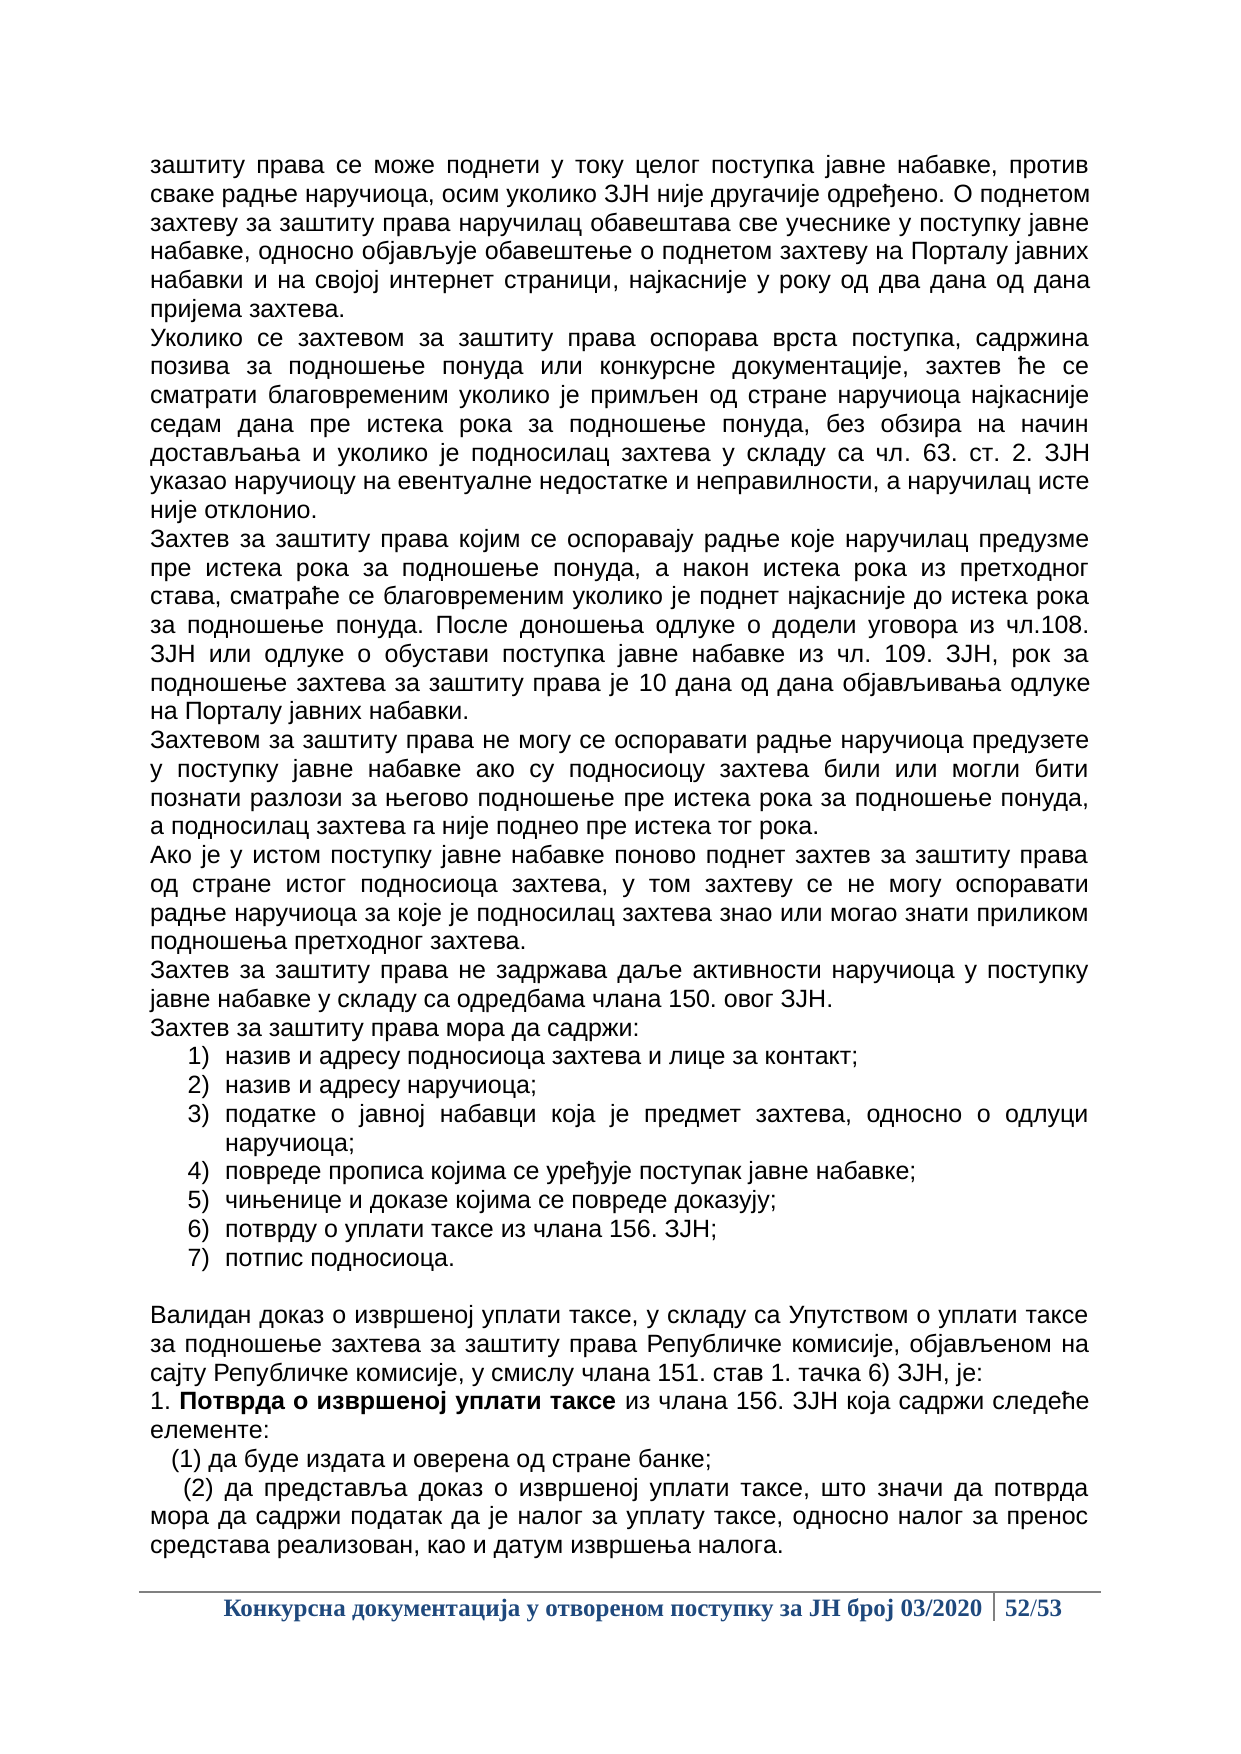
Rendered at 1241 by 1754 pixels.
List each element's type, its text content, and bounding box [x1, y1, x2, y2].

list чињенице и доказе којима се повреде доказују; [187, 1185, 1090, 1214]
text Ако је у истом поступку јавне набавке поново поднет захтев за заштиту права од стране истог подносиоца захтева, у том захтеву се не могу оспоравати радње наручиоца за које је подносилац захтева знао или могао знати приликом подношења претходног захтева. [150, 840, 1090, 955]
text (2) да представља доказ о извршеној уплати таксе, што значи да потврда мора да садржи податак да је налог за уплату таксе, односно налог за пренос средстава реализован, као и датум извршења налога. [150, 1472, 1090, 1559]
list назив и адресу подносиоца захтева и лице за контакт; [187, 1041, 1090, 1070]
list податке о јавној набавци која је предмет захтева, односно о одлуци наручиоца; [187, 1099, 1090, 1156]
text Уколико се захтевом за заштиту права оспорава врста поступка, садржина позива за подношење понуда или конкурсне документације, захтев ће се сматрати благовременим уколико је примљен од стране наручиоца најкасније седам дана пре истека рока за подношење понуда, без обзира на начин достављања и уколико је подносилац захтева у складу са чл. 63. ст. 2. ЗЈН указао наручиоцу на евентуалне недостатке и неправилности, а наручилац исте није отклонио. [150, 322, 1090, 524]
list потпис подносиоца. [187, 1242, 1090, 1271]
text Захтев за заштиту права не задржава даље активности наручиоца у поступку јавне набавке у складу са одредбама члана 150. овог ЗЈН. [150, 955, 1090, 1012]
list повреде прописа којима се уређује поступак јавне набавке; [187, 1156, 1090, 1185]
text Захтев за заштиту права мора да садржи: [150, 1012, 1090, 1041]
text (1) да буде издата и оверена од стране банке; [150, 1444, 1090, 1472]
list назив и адресу наручиоца; [187, 1070, 1090, 1099]
text Захтевом за заштиту права не могу се оспоравати радње наручиоца предузете у поступку јавне набавке ако су подносиоцу захтева били или могли бити познати разлози за његово подношење пре истека рока за подношење понуда, а подносилац захтева га није поднео пре истека тог рока. [150, 725, 1090, 840]
list потврду о уплати таксе из члана 156. ЗЈН; [187, 1214, 1090, 1242]
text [150, 150, 1090, 322]
text Захтев за заштиту права којим се оспоравају радње које наручилац предузме пре истека рока за подношење понуда, а након истека рока из претходног става, сматраће се благовременим уколико је поднет најкасније до истека рока за подношење понуда. После доношења одлуке о додели уговора из чл.108. ЗЈН или одлуке о обустави поступка јавне набавке из чл. 109. ЗЈН, рок за подношење захтева за заштиту права је 10 дана од дана објављивања одлуке на Порталу јавних набавки. [150, 524, 1090, 725]
text 1. Потврда о извршеној уплати таксе из члана 156. ЗЈН која садржи следеће елементе: [150, 1386, 1090, 1444]
text Валидан доказ о извршеној уплати таксе, у складу са Упутством о уплати таксе за подношење захтева за заштиту права Републичке комисије, објављеном на сајту Републичке комисије, у смислу члана 151. став 1. тачка 6) ЗЈН, је: [150, 1300, 1090, 1386]
